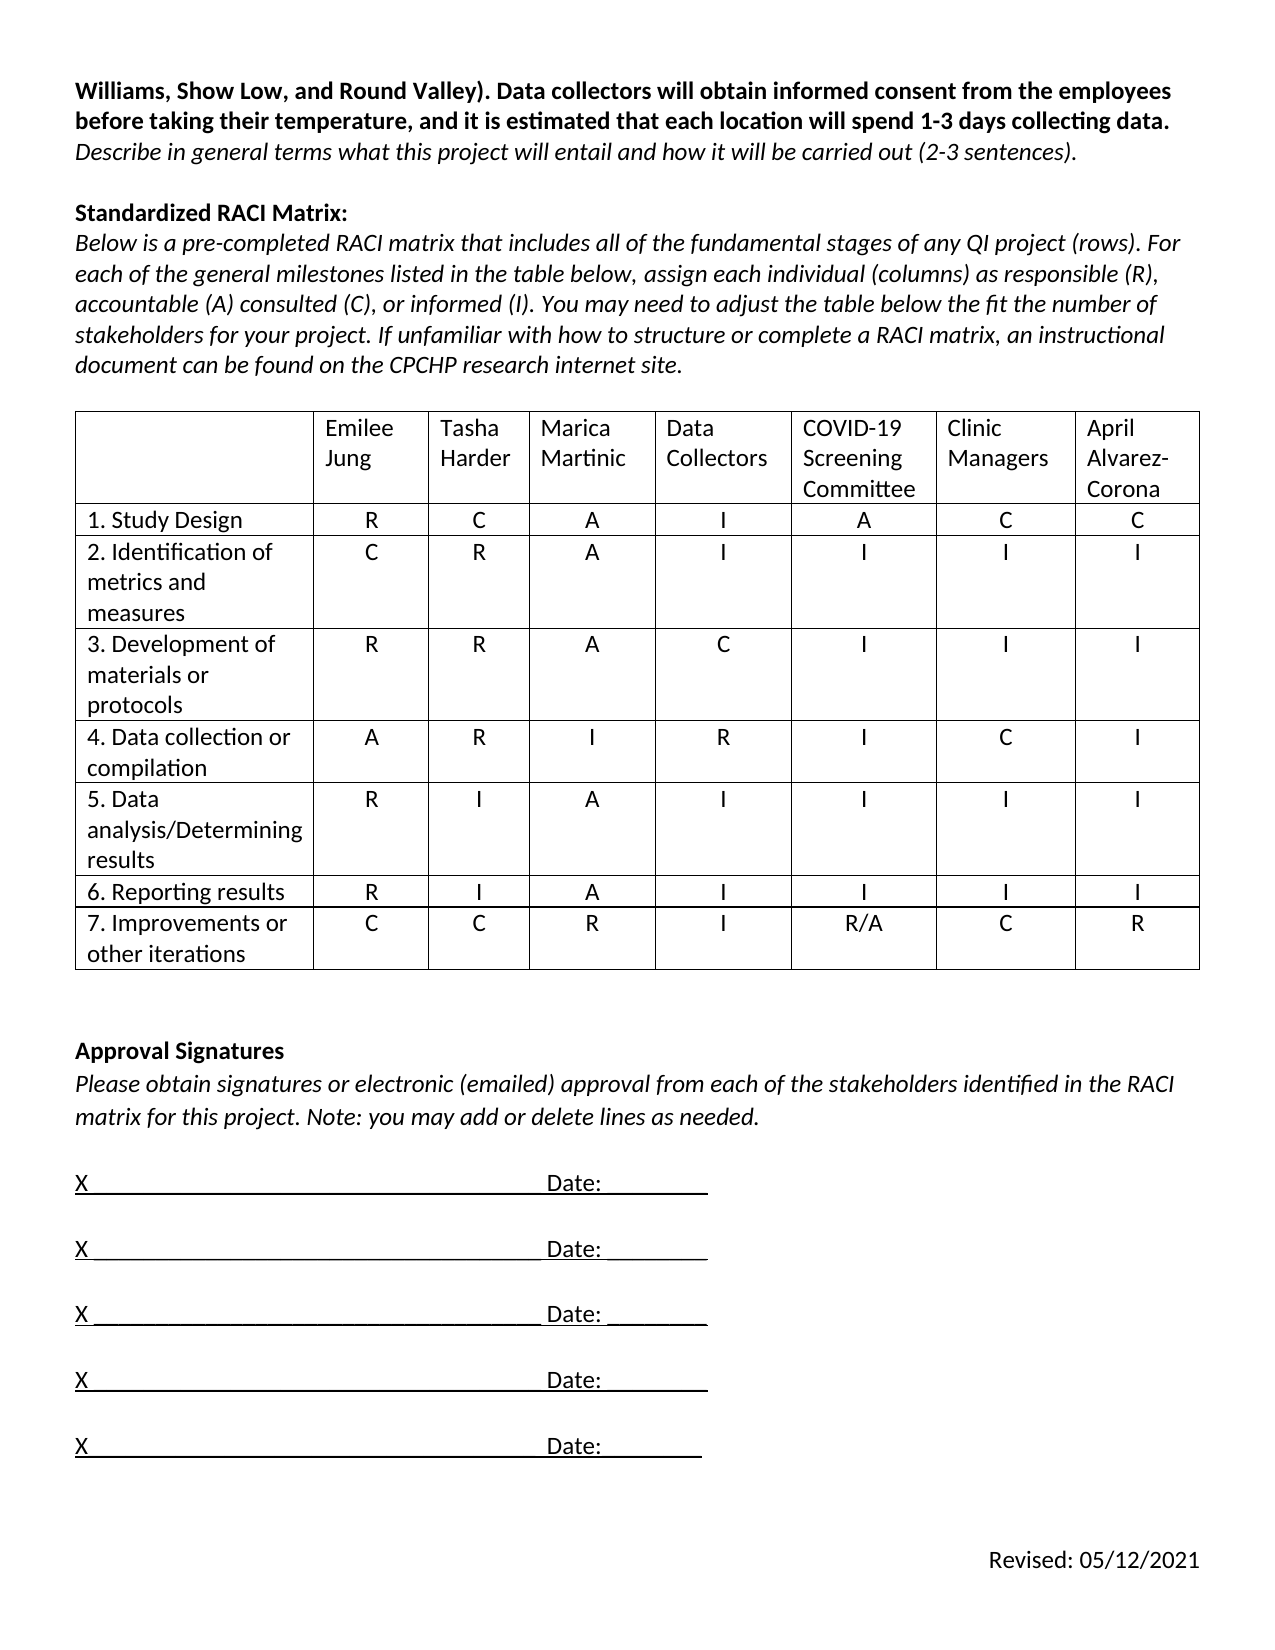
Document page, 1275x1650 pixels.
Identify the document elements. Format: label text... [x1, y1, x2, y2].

table_cell A [314, 721, 428, 782]
table_cell 5. Data analysis/Determining results [76, 783, 313, 875]
table_cell R [314, 504, 428, 535]
text X ____________________________________ Date: ________ [75, 1299, 1200, 1329]
text Please obtain signatures or electronic (emailed) approval from each of the stakeholders identified in the RACI matrix for this project. Note: you may add or delete lines as needed. [75, 1068, 1200, 1132]
table_cell C [1076, 504, 1199, 535]
table_cell R [314, 629, 428, 720]
table_header Marica Martinic [530, 412, 655, 503]
table_cell I [792, 629, 936, 720]
text Approval Signatures [75, 1035, 1200, 1066]
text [75, 75, 1200, 136]
table_cell A [530, 783, 655, 875]
table_cell C [656, 629, 791, 720]
table_cell A [530, 536, 655, 627]
table_cell 3. Development of materials or protocols [76, 629, 313, 720]
table_cell I [1076, 721, 1199, 782]
table_cell I [429, 783, 529, 875]
table_cell I [792, 721, 936, 782]
table_header Data Collectors [656, 412, 791, 503]
table_cell R [429, 629, 529, 720]
table_cell I [792, 536, 936, 627]
table_cell I [792, 783, 936, 875]
text Describe in general terms what this project will entail and how it will be carried out (2-3 sentences). [75, 136, 1200, 167]
table_cell I [937, 783, 1075, 875]
text X ____________________________________ Date: ________ [75, 1233, 1200, 1263]
table_cell I [656, 504, 791, 535]
table_cell 2. Identification of metrics and measures [76, 536, 313, 627]
table_cell 6. Reporting results [76, 876, 313, 906]
table_cell I [937, 536, 1075, 627]
table_cell R [656, 721, 791, 782]
text X____________________________________ Date:________ [75, 1430, 1200, 1461]
table_header Clinic Managers [937, 412, 1075, 503]
table_cell C [429, 504, 529, 535]
table_cell R [429, 536, 529, 627]
table_cell I [1076, 629, 1199, 720]
table_cell C [937, 721, 1075, 782]
table_cell C [937, 908, 1075, 968]
table_cell I [937, 629, 1075, 720]
table_cell A [530, 876, 655, 906]
table_cell R [314, 783, 428, 875]
table_cell I [429, 876, 529, 906]
table_cell R [530, 908, 655, 968]
table_cell I [792, 876, 936, 906]
table_header Emilee Jung [314, 412, 428, 503]
text Below is a pre-completed RACI matrix that includes all of the fundamental stages of any QI project (rows). For each of the general milestones listed in the table below, assign each individual (columns) as responsible (R), accountable (A) consulted (C), or informed (I). You may need to adjust the table below the fit the number of stakeholders for your project. If unfamiliar with how to structure or complete a RACI matrix, an instructional document can be found on the CPCHP research internet site. [75, 228, 1200, 380]
table_cell C [937, 504, 1075, 535]
table_cell R/A [792, 908, 936, 968]
table_header [76, 412, 313, 503]
table_cell C [314, 908, 428, 968]
table_cell I [530, 721, 655, 782]
table_header Tasha Harder [429, 412, 529, 503]
table_cell C [429, 908, 529, 968]
table_cell A [530, 504, 655, 535]
table_cell I [656, 908, 791, 968]
table_header COVID-19 Screening Committee [792, 412, 936, 503]
table_cell I [937, 876, 1075, 906]
text Standardized RACI Matrix: [75, 197, 1200, 228]
table_cell I [656, 536, 791, 627]
table_cell I [1076, 536, 1199, 627]
table_cell I [656, 783, 791, 875]
table_cell C [314, 536, 428, 627]
text X ____________________________________ Date: ________ [75, 1364, 1200, 1395]
table_cell 4. Data collection or compilation [76, 721, 313, 782]
table_cell 1. Study Design [76, 504, 313, 535]
table_cell A [792, 504, 936, 535]
table_cell A [530, 629, 655, 720]
table_cell I [1076, 783, 1199, 875]
text X ____________________________________ Date: ________ [75, 1167, 1200, 1197]
table_cell R [314, 876, 428, 906]
table_cell R [1076, 908, 1199, 968]
table_cell R [429, 721, 529, 782]
table_cell 7. Improvements or other iterations [76, 908, 313, 968]
table_cell I [1076, 876, 1199, 906]
table_header April Alvarez-Corona [1076, 412, 1199, 503]
table_cell I [656, 876, 791, 906]
